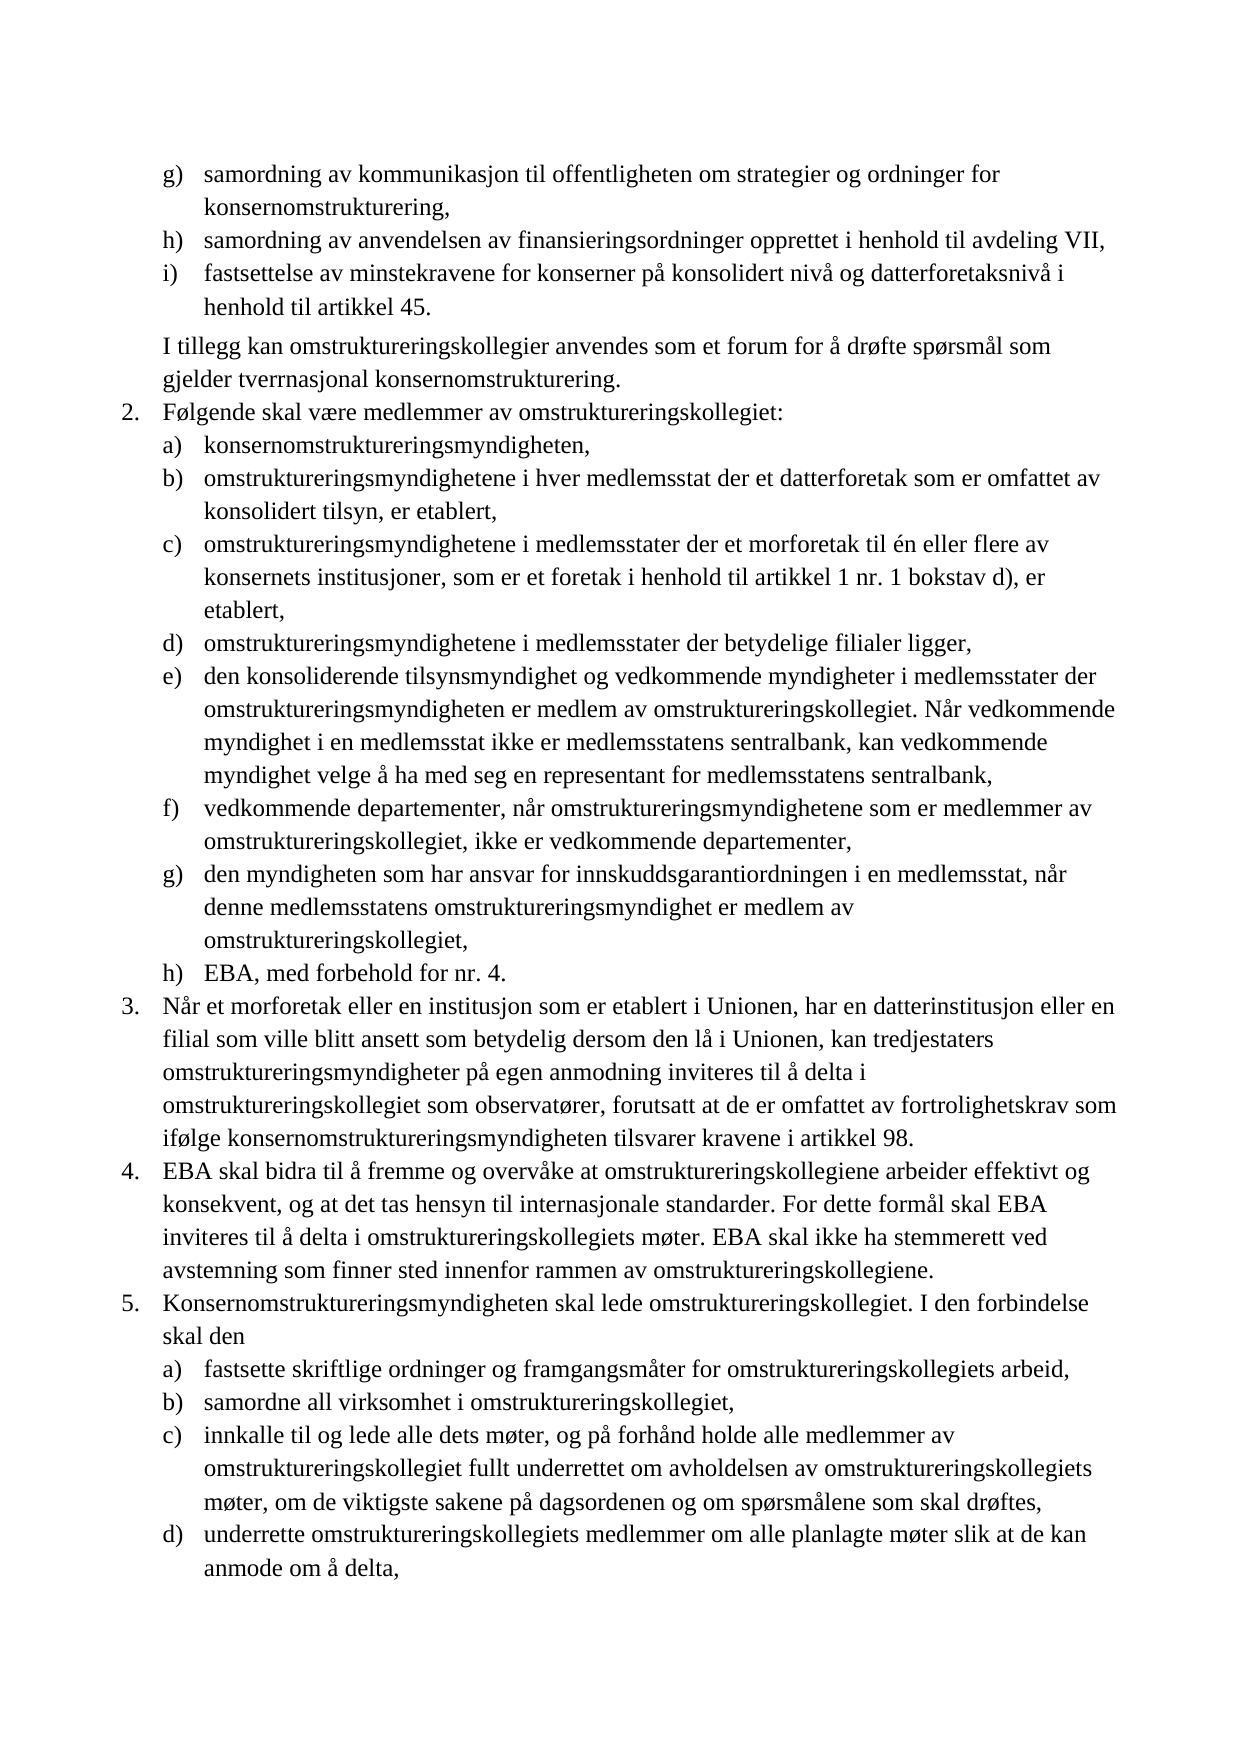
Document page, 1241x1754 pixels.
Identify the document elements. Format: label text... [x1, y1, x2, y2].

list 3. Når et morforetak eller en institusjon som er etablert i Unionen, har en datterinstitusjon eller en filial som ville blitt ansett som betydelig dersom den lå i Unionen, kan tredjestaters omstruktureringsmyndigheter på egen anmodning inviteres til å delta i omstruktureringskollegiet som observatører, forutsatt at de er omfattet av fortrolighetskrav som ifølge konsernomstruktureringsmyndigheten tilsvarer kravene i artikkel 98. [121, 991, 1119, 1152]
list g) den myndigheten som har ansvar for innskuddsgarantiordningen i en medlemsstat, når denne medlemsstatens omstruktureringsmyndighet er medlem av omstruktureringskollegiet, [162, 859, 1119, 954]
list d) omstruktureringsmyndighetene i medlemsstater der betydelige filialer ligger, [162, 628, 1119, 657]
list g) samordning av kommunikasjon til offentligheten om strategier og ordninger for konsernomstrukturering, [162, 159, 1119, 221]
list 2. Følgende skal være medlemmer av omstruktureringskollegiet: [121, 397, 1119, 426]
list h) samordning av anvendelsen av finansieringsordninger opprettet i henhold til avdeling VII, [162, 226, 1119, 254]
list i) fastsettelse av minstekravene for konserner på konsolidert nivå og datterforetaksnivå i henhold til artikkel 45. [162, 258, 1119, 320]
list e) den konsoliderende tilsynsmyndighet og vedkommende myndigheter i medlemsstater der omstruktureringsmyndigheten er medlem av omstruktureringskollegiet. Når vedkommende myndighet i en medlemsstat ikke er medlemsstatens sentralbank, kan vedkommende myndighet velge å ha med seg en representant for medlemsstatens sentralbank, [162, 661, 1119, 789]
list a) konsernomstruktureringsmyndigheten, [162, 430, 1119, 459]
list f) vedkommende departementer, når omstruktureringsmyndighetene som er medlemmer av omstruktureringskollegiet, ikke er vedkommende departementer, [162, 793, 1119, 855]
list h) EBA, med forbehold for nr. 4. [162, 958, 1119, 987]
list b) samordne all virksomhet i omstruktureringskollegiet, [162, 1387, 1119, 1416]
list d) underrette omstruktureringskollegiets medlemmer om alle planlagte møter slik at de kan anmode om å delta, [162, 1519, 1119, 1581]
list a) fastsette skriftlige ordninger og framgangsmåter for omstruktureringskollegiets arbeid, [162, 1354, 1119, 1383]
list c) omstruktureringsmyndighetene i medlemsstater der et morforetak til én eller flere av konsernets institusjoner, som er et foretak i henhold til artikkel 1 nr. 1 bokstav d), er etablert, [162, 529, 1119, 624]
list I tillegg kan omstruktureringskollegier anvendes som et forum for å drøfte spørsmål som gjelder tverrnasjonal konsernomstrukturering. [162, 331, 1119, 393]
list 4. EBA skal bidra til å fremme og overvåke at omstruktureringskollegiene arbeider effektivt og konsekvent, og at det tas hensyn til internasjonale standarder. For dette formål skal EBA inviteres til å delta i omstruktureringskollegiets møter. EBA skal ikke ha stemmerett ved avstemning som finner sted innenfor rammen av omstruktureringskollegiene. [121, 1156, 1119, 1284]
list 5. Konsernomstruktureringsmyndigheten skal lede omstruktureringskollegiet. I den forbindelse skal den [121, 1288, 1119, 1350]
list c) innkalle til og lede alle dets møter, og på forhånd holde alle medlemmer av omstruktureringskollegiet fullt underrettet om avholdelsen av omstruktureringskollegiets møter, om de viktigste sakene på dagsordenen og om spørsmålene som skal drøftes, [162, 1421, 1119, 1515]
list b) omstruktureringsmyndighetene i hver medlemsstat der et datterforetak som er omfattet av konsolidert tilsyn, er etablert, [162, 463, 1119, 525]
